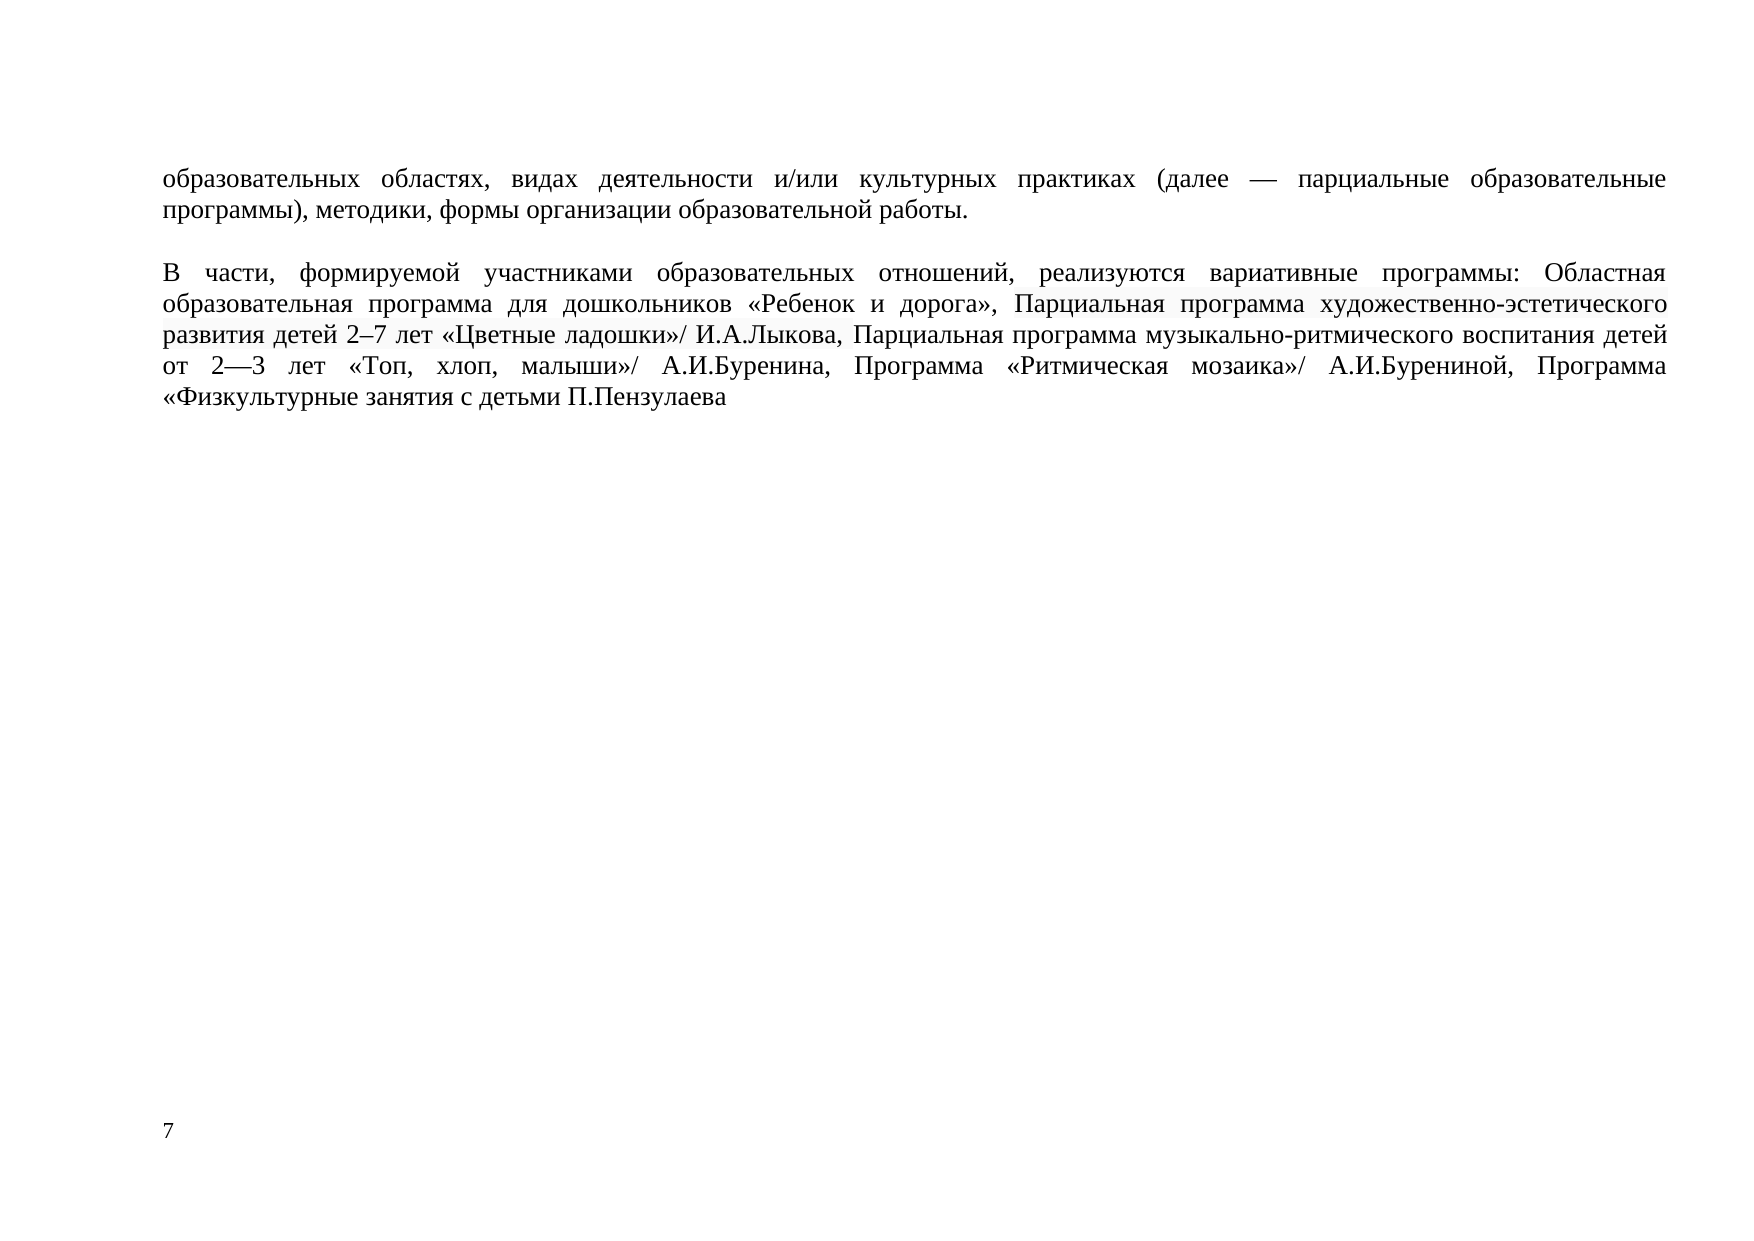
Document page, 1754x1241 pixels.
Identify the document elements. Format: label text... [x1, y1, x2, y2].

text В части, формируемой участниками образовательных отношений, реализуются вариативные программы: Областная образовательная программа для дошкольников «Ребенок и дорога», Парциальная программа художественно-эстетического развития детей 2–7 лет «Цветные ладошки»/ И.А.Лыкова, Парциальная программа музыкально-ритмического воспитания детей от 2—3 лет «Топ, хлоп, малыши»/ А.И.Буренина, Программа «Ритмическая мозаика»/ А.И.Бурениной, Программа «Физкультурные занятия с детьми П.Пензулаева [162, 256, 1668, 412]
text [162, 162, 1668, 225]
